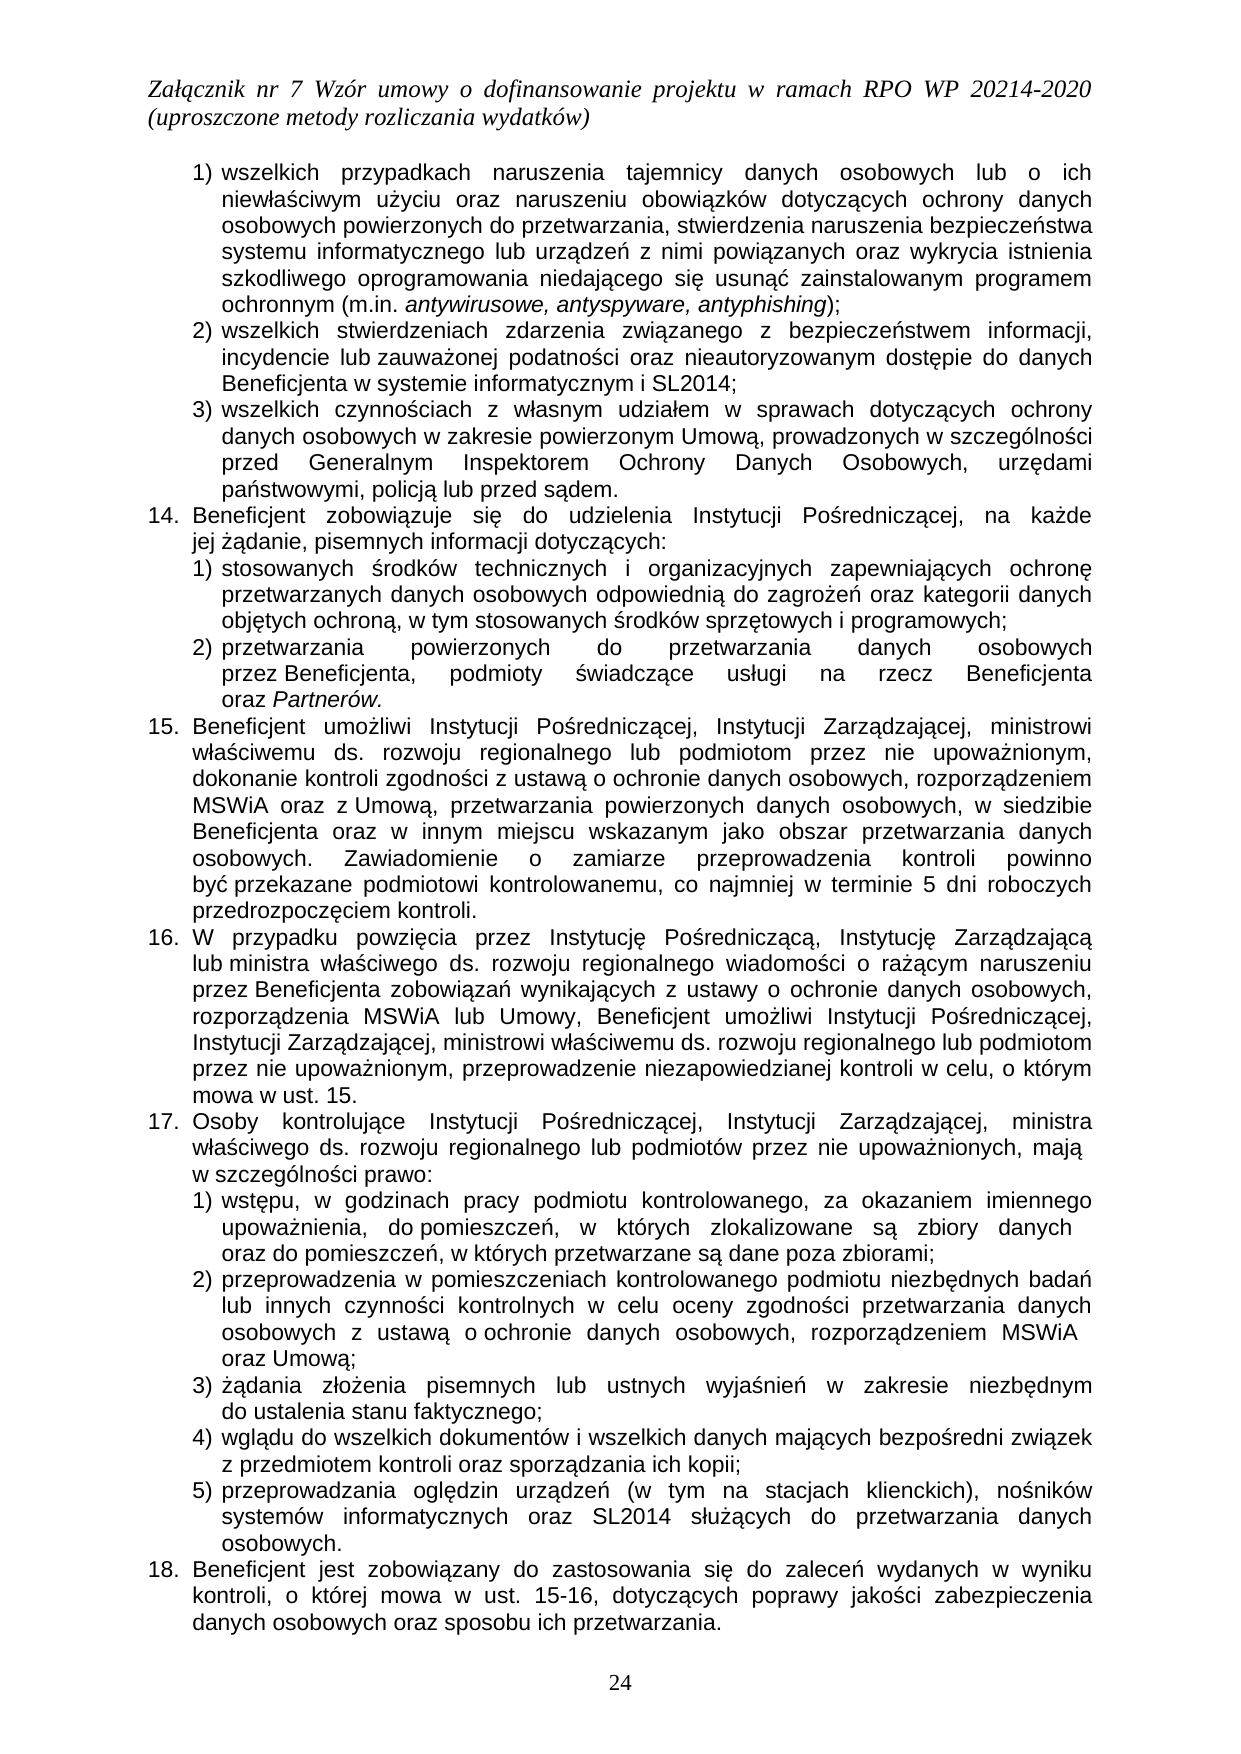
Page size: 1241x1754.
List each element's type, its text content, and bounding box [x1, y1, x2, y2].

list wszelkich przypadkach naruszenia tajemnicy danych osobowych lub o ich niewłaściwym użyciu oraz naruszeniu obowiązków dotyczących ochrony danych osobowych powierzonych do przetwarzania, stwierdzenia naruszenia bezpieczeństwa systemu informatycznego lub urządzeń z nimi powiązanych oraz wykrycia istnienia szkodliwego oprogramowania niedającego się usunąć zainstalowanym programem ochronnym (m.in. antywirusowe, antyspyware, antyphishing); [192, 159, 1093, 317]
list Beneficjent jest zobowiązany do zastosowania się do zaleceń wydanych w wyniku kontroli, o której mowa w ust. 15-16, dotyczących poprawy jakości zabezpieczenia danych osobowych oraz sposobu ich przetwarzania. [148, 1556, 1093, 1635]
list przeprowadzenia w pomieszczeniach kontrolowanego podmiotu niezbędnych badań lub innych czynności kontrolnych w celu oceny zgodności przetwarzania danych osobowych z ustawą o ochronie danych osobowych, rozporządzeniem MSWiA oraz Umową; [192, 1266, 1093, 1372]
list stosowanych środków technicznych i organizacyjnych zapewniających ochronę przetwarzanych danych osobowych odpowiednią do zagrożeń oraz kategorii danych objętych ochroną, w tym stosowanych środków sprzętowych i programowych; [192, 554, 1093, 634]
list żądania złożenia pisemnych lub ustnych wyjaśnień w zakresie niezbędnym do ustalenia stanu faktycznego; [192, 1372, 1093, 1424]
list wglądu do wszelkich dokumentów i wszelkich danych mających bezpośredni związek z przedmiotem kontroli oraz sporządzania ich kopii; [192, 1424, 1093, 1477]
list Beneficjent zobowiązuje się do udzielenia Instytucji Pośredniczącej, na każde jej żądanie, pisemnych informacji dotyczących: [148, 502, 1093, 554]
list przetwarzania powierzonych do przetwarzania danych osobowych przez Beneficjenta, podmioty świadczące usługi na rzecz Beneficjenta oraz Partnerów. [192, 634, 1093, 713]
list wszelkich stwierdzeniach zdarzenia związanego z bezpieczeństwem informacji, incydencie lub zauważonej podatności oraz nieautoryzowanym dostępie do danych Beneficjenta w systemie informatycznym i SL2014; [192, 317, 1093, 396]
list Osoby kontrolujące Instytucji Pośredniczącej, Instytucji Zarządzającej, ministra właściwego ds. rozwoju regionalnego lub podmiotów przez nie upoważnionych, mają w szczególności prawo: [148, 1108, 1093, 1187]
list Beneficjent umożliwi Instytucji Pośredniczącej, Instytucji Zarządzającej, ministrowi właściwemu ds. rozwoju regionalnego lub podmiotom przez nie upoważnionym, dokonanie kontroli zgodności z ustawą o ochronie danych osobowych, rozporządzeniem MSWiA oraz z Umową, przetwarzania powierzonych danych osobowych, w siedzibie Beneficjenta oraz w innym miejscu wskazanym jako obszar przetwarzania danych osobowych. Zawiadomienie o zamiarze przeprowadzenia kontroli powinno być przekazane podmiotowi kontrolowanemu, co najmniej w terminie 5 dni roboczych przedrozpoczęciem kontroli. [148, 713, 1093, 923]
list W przypadku powzięcia przez Instytucję Pośredniczącą, Instytucję Zarządzającą lub ministra właściwego ds. rozwoju regionalnego wiadomości o rażącym naruszeniu przez Beneficjenta zobowiązań wynikających z ustawy o ochronie danych osobowych, rozporządzenia MSWiA lub Umowy, Beneficjent umożliwi Instytucji Pośredniczącej, Instytucji Zarządzającej, ministrowi właściwemu ds. rozwoju regionalnego lub podmiotom przez nie upoważnionym, przeprowadzenie niezapowiedzianej kontroli w celu, o którym mowa w ust. 15. [148, 923, 1093, 1108]
list wszelkich czynnościach z własnym udziałem w sprawach dotyczących ochrony danych osobowych w zakresie powierzonym Umową, prowadzonych w szczególności przed Generalnym Inspektorem Ochrony Danych Osobowych, urzędami państwowymi, policją lub przed sądem. [192, 396, 1093, 502]
list przeprowadzania oględzin urządzeń (w tym na stacjach klienckich), nośników systemów informatycznych oraz SL2014 służących do przetwarzania danych osobowych. [192, 1477, 1093, 1556]
list wstępu, w godzinach pracy podmiotu kontrolowanego, za okazaniem imiennego upoważnienia, do pomieszczeń, w których zlokalizowane są zbiory danych oraz do pomieszczeń, w których przetwarzane są dane poza zbiorami; [192, 1187, 1093, 1266]
